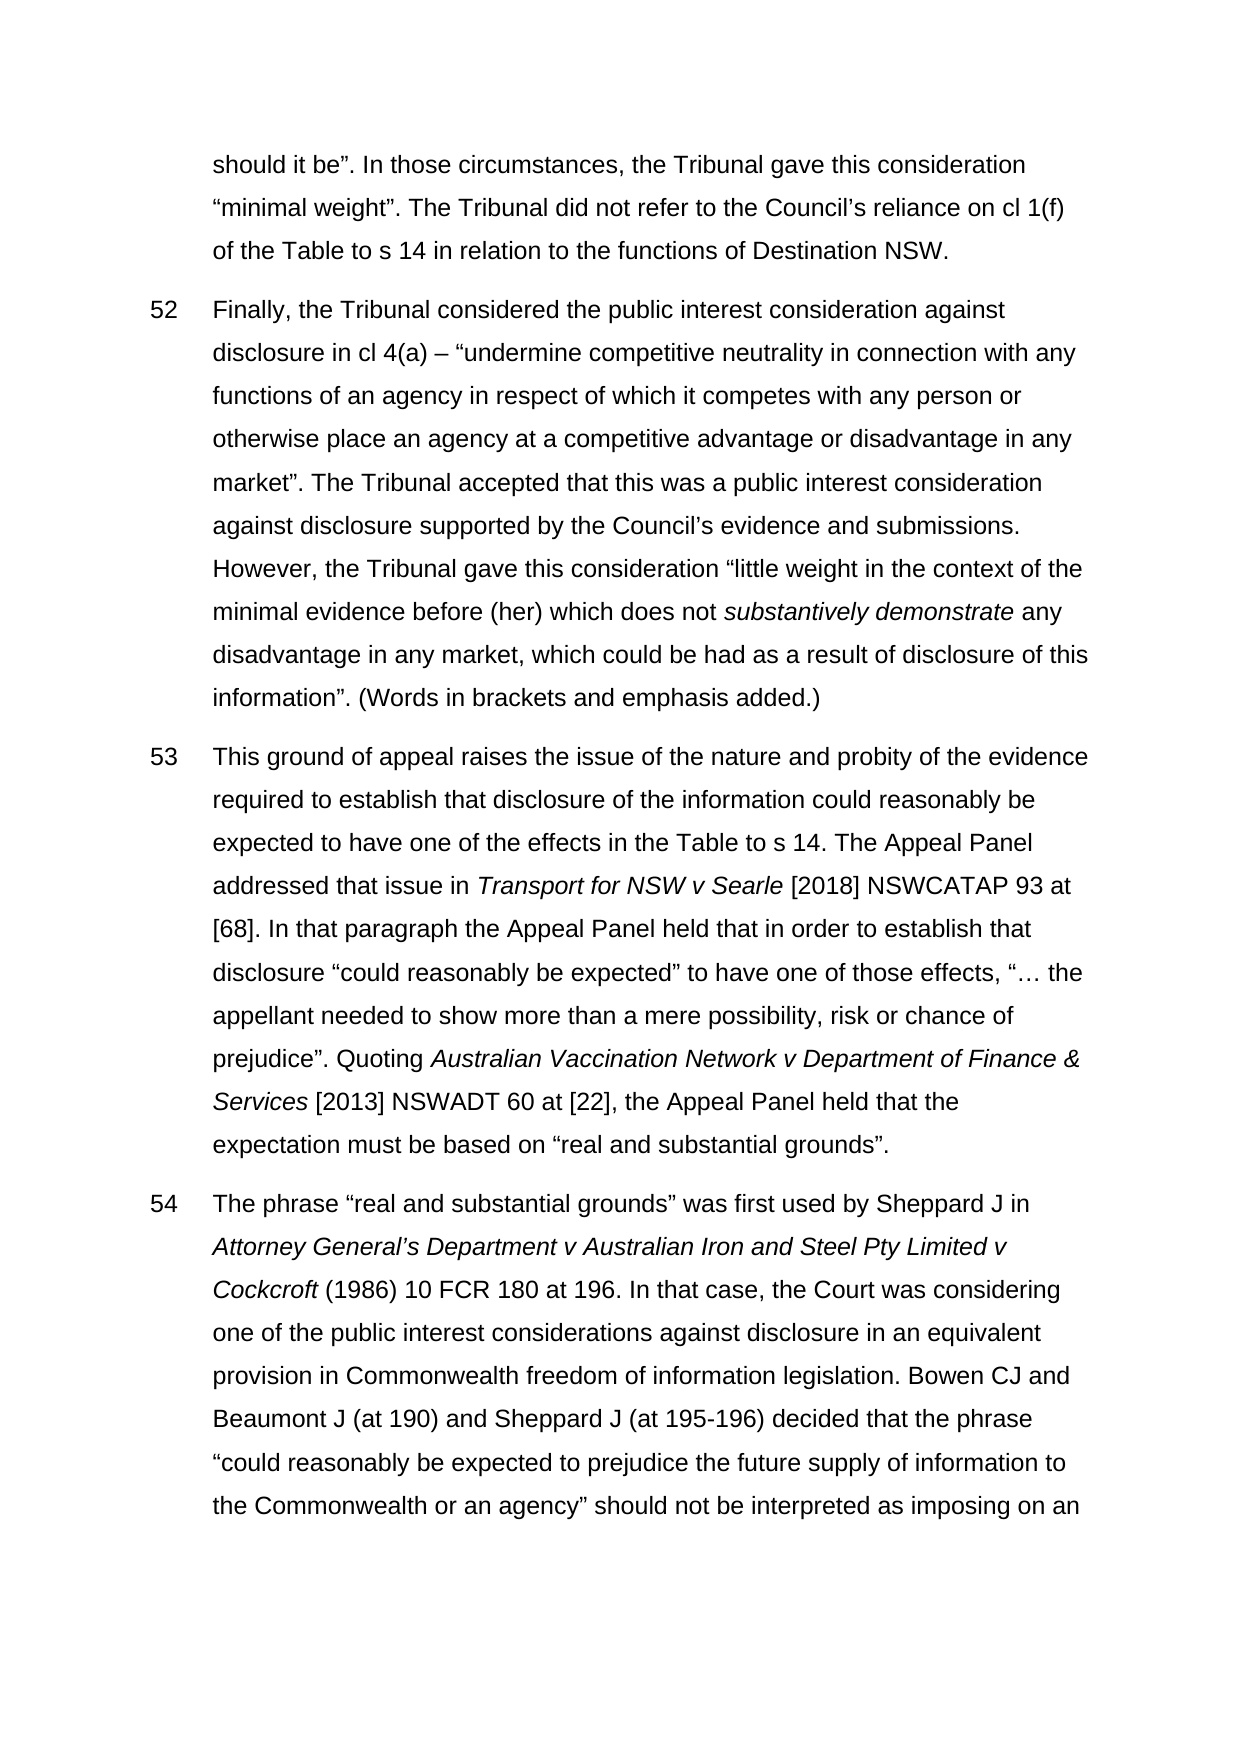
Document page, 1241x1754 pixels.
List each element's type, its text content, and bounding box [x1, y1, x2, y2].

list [150, 1189, 1090, 1519]
list This ground of appeal raises the issue of the nature and probity of the evidence required to establish that disclosure of the information could reasonably be expected to have one of the effects in the Table to s 14. The Appeal Panel addressed that issue in Transport for NSW v Searle [2018] NSWCATAP 93 at [68]. In that paragraph the Appeal Panel held that in order to establish that disclosure “could reasonably be expected” to have one of those effects, “… the appellant needed to show more than a mere possibility, risk or chance of prejudice”. Quoting Australian Vaccination Network v Department of Finance & Services [2013] NSWADT 60 at [22], the Appeal Panel held that the expectation must be based on “real and substantial grounds”. [150, 742, 1090, 1159]
list Finally, the Tribunal considered the public interest consideration against disclosure in cl 4(a) – “undermine competitive neutrality in connection with any functions of an agency in respect of which it competes with any person or otherwise place an agency at a competitive advantage or disadvantage in any market”. The Tribunal accepted that this was a public interest consideration against disclosure supported by the Council’s evidence and submissions. However, the Tribunal gave this consideration “little weight in the context of the minimal evidence before (her) which does not substantively demonstrate any disadvantage in any market, which could be had as a result of disclosure of this information”. (Words in brackets and emphasis added.) [150, 295, 1090, 712]
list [150, 150, 1090, 265]
